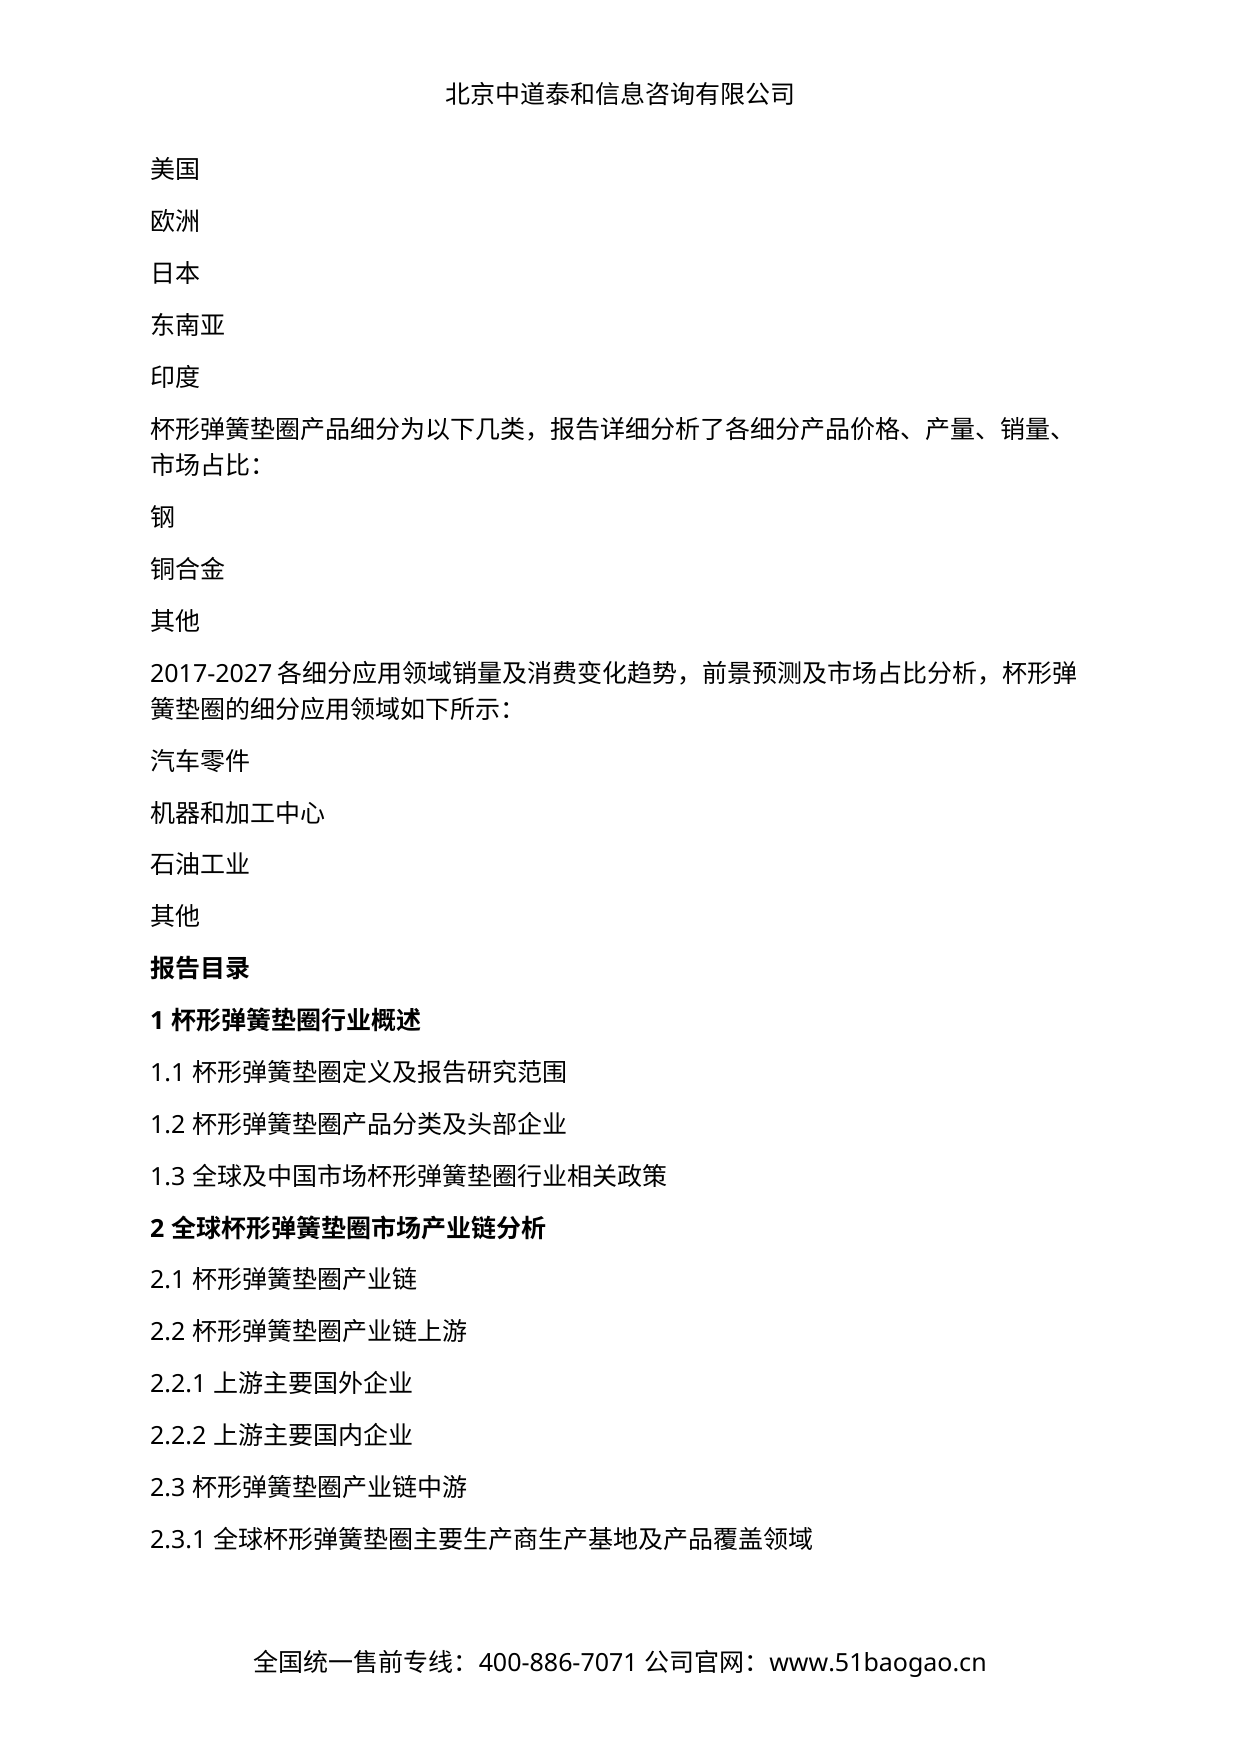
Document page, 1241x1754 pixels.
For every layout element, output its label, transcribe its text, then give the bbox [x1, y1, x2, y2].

text 杯形弹簧垫圈产品细分为以下几类，报告详细分析了各细分产品价格、产量、销量、市场占比： [150, 409, 1090, 482]
text 其他 [150, 601, 1090, 637]
text 2.2 杯形弹簧垫圈产业链上游 [150, 1312, 1090, 1348]
text 2.2.2 上游主要国内企业 [150, 1416, 1090, 1452]
text 石油工业 [150, 845, 1090, 881]
text 其他 [150, 897, 1090, 933]
text 欧洲 [150, 202, 1090, 238]
text 1 杯形弹簧垫圈行业概述 [150, 1001, 1090, 1037]
text 机器和加工中心 [150, 793, 1090, 829]
text 2 全球杯形弹簧垫圈市场产业链分析 [150, 1208, 1090, 1244]
text 印度 [150, 357, 1090, 394]
text 1.1 杯形弹簧垫圈定义及报告研究范围 [150, 1052, 1090, 1089]
text 2.3.1 全球杯形弹簧垫圈主要生产商生产基地及产品覆盖领域 [150, 1519, 1090, 1556]
text 铜合金 [150, 549, 1090, 586]
text 1.3 全球及中国市场杯形弹簧垫圈行业相关政策 [150, 1156, 1090, 1192]
text 2.3 杯形弹簧垫圈产业链中游 [150, 1467, 1090, 1504]
text 汽车零件 [150, 741, 1090, 777]
text 1.2 杯形弹簧垫圈产品分类及头部企业 [150, 1104, 1090, 1141]
text 东南亚 [150, 306, 1090, 342]
text 日本 [150, 254, 1090, 290]
text 报告目录 [150, 949, 1090, 985]
text 2017-2027各细分应用领域销量及消费变化趋势，前景预测及市场占比分析，杯形弹簧垫圈的细分应用领域如下所示： [150, 653, 1090, 726]
text 2.1 杯形弹簧垫圈产业链 [150, 1260, 1090, 1296]
text 2.2.1 上游主要国外企业 [150, 1364, 1090, 1400]
text 美国 [150, 150, 1090, 186]
text 钢 [150, 497, 1090, 534]
